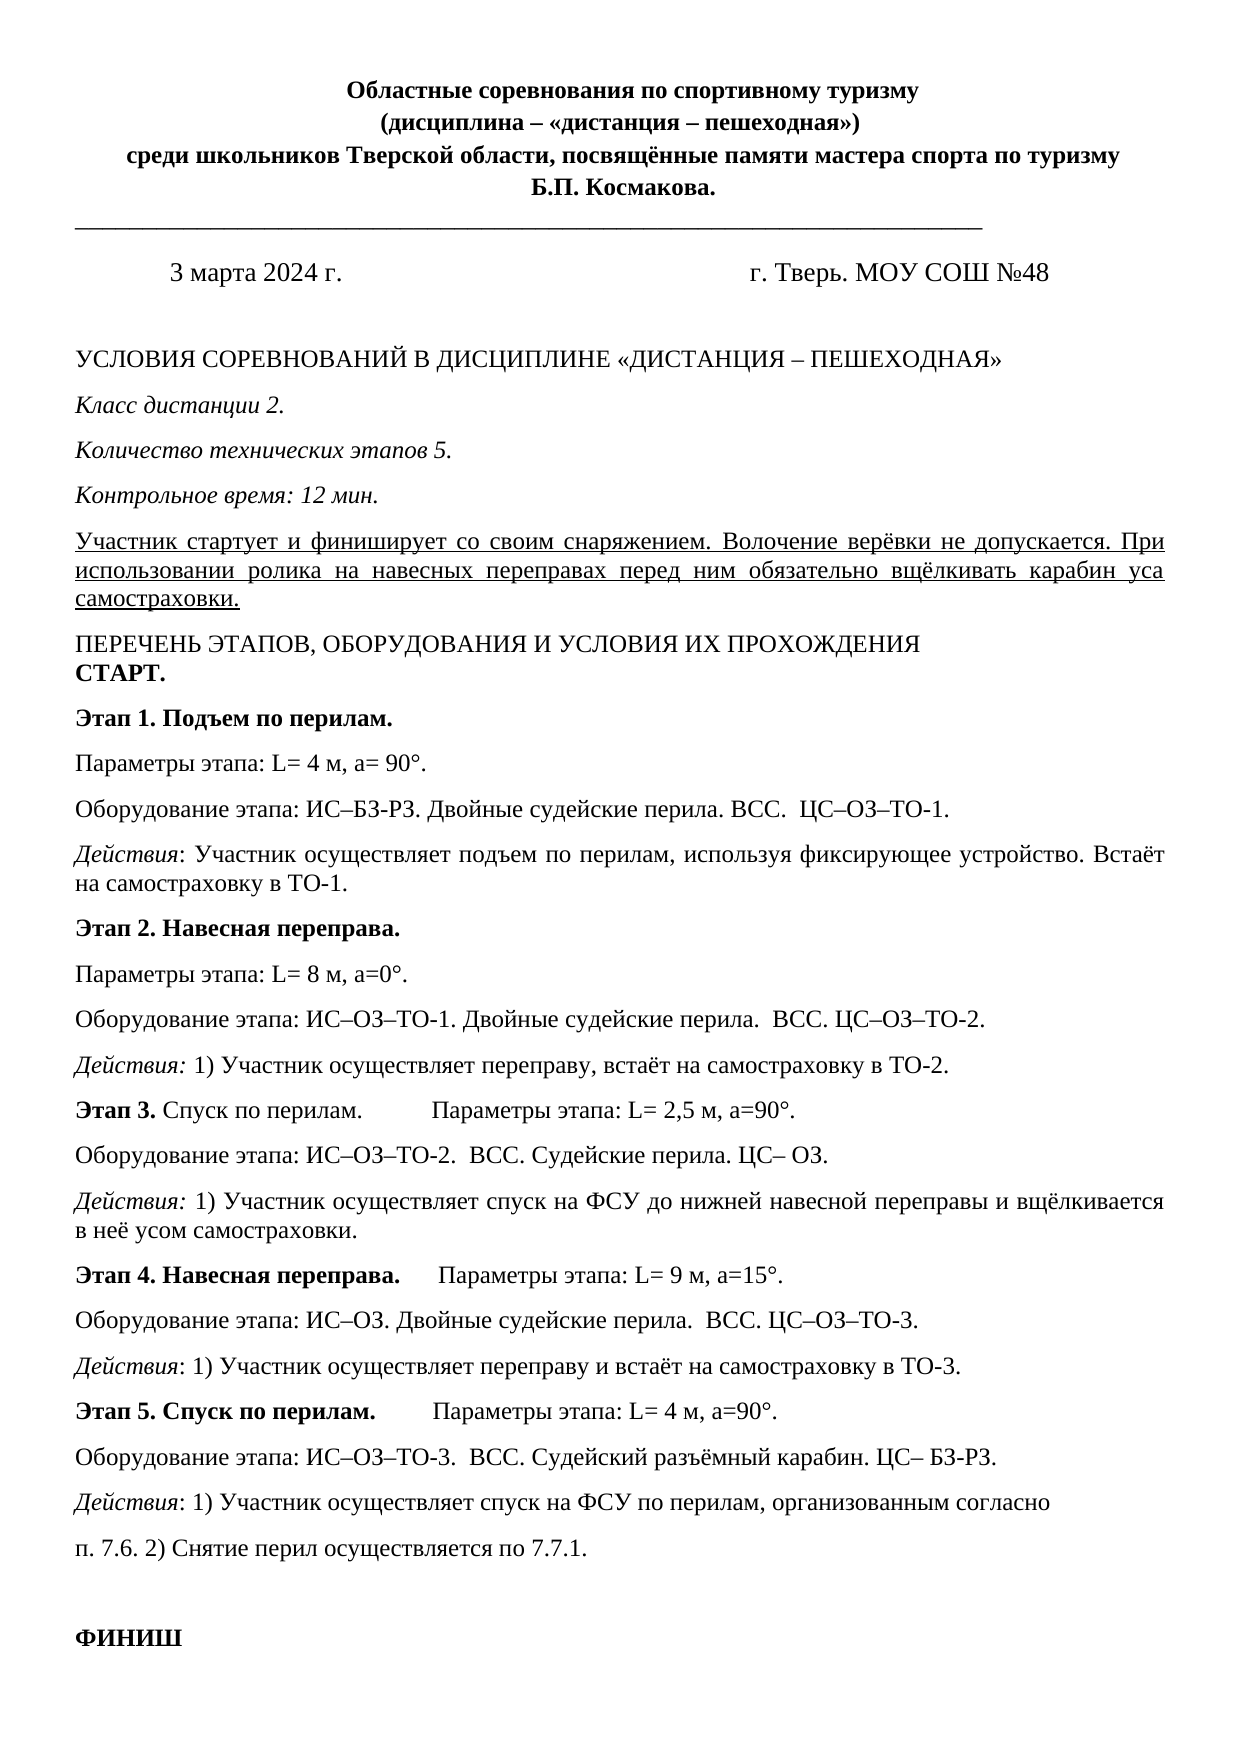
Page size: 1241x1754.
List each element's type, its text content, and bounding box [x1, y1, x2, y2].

text среди школьников Тверской области, посвящённые памяти мастера спорта по туризму [75, 140, 1165, 168]
text Действия: 1) Участник осуществляет переправу и встаёт на самостраховку в ТО-3. [75, 1351, 1165, 1380]
table_header г. Тверь. МОУ СОШ №48 [577, 256, 1061, 287]
text Оборудование этапа: ИС–ОЗ–ТО-1. Двойные судейские перила. ВСС. ЦС–ОЗ–ТО-2. [75, 1004, 1165, 1033]
text Оборудование этапа: ИС–ОЗ–ТО-3. ВСС. Судейский разъёмный карабин. ЦС– БЗ-РЗ. [75, 1442, 1165, 1471]
text Количество технических этапов 5. [75, 435, 1165, 464]
text Этап 5. Спуск по перилам. Параметры этапа: L= 4 м, a=90°. [75, 1396, 1165, 1425]
text Этап 2. Навесная переправа. [75, 913, 1165, 942]
text Контрольное время: 12 мин. [75, 481, 1165, 509]
text Оборудование этапа: ИС–ОЗ–ТО-2. ВСС. Судейские перила. ЦС– ОЗ. [75, 1141, 1165, 1169]
table_header 3 марта 2024 г. [64, 256, 577, 287]
text Б.П. Космакова. [75, 172, 1165, 201]
text Этап 4. Навесная переправа. Параметры этапа: L= 9 м, a=15°. [75, 1260, 1165, 1289]
text Действия: 1) Участник осуществляет переправу, встаёт на самостраховку в ТО-2. [75, 1050, 1165, 1078]
text Параметры этапа: L= 8 м, a=0°. [75, 959, 1165, 988]
text ___________________________________________________________________ [75, 201, 1165, 232]
text Оборудование этапа: ИС–БЗ-РЗ. Двойные судейские перила. ВСС. ЦС–ОЗ–ТО-1. [75, 794, 1165, 823]
text Класс дистанции 2. [75, 390, 1165, 418]
text Действия: 1) Участник осуществляет спуск на ФСУ по перилам, организованным согласно [75, 1487, 1165, 1516]
text УСЛОВИЯ СОРЕВНОВАНИЙ В ДИСЦИПЛИНЕ «ДИСТАНЦИЯ – ПЕШЕХОДНАЯ» [75, 344, 1165, 373]
text Действия: 1) Участник осуществляет спуск на ФСУ до нижней навесной переправы и вщёлкивается в неё усом самостраховки. [75, 1186, 1165, 1243]
text Участник стартует и финиширует со своим снаряжением. Волочение верёвки не допускается. При использовании ролика на навесных переправах перед ним обязательно вщёлкивать карабин уса самостраховки. [75, 581, 1165, 612]
text Параметры этапа: L= 4 м, a= 90°. [75, 748, 1165, 777]
text Участник стартует и финиширует со своим снаряжением. Волочение верёвки не допускается. При использовании ролика на навесных переправах перед ним обязательно вщёлкивать карабин уса самостраховки. [75, 552, 1165, 580]
text Участник стартует и финиширует со своим снаряжением. Волочение верёвки не допускается. При использовании ролика на навесных переправах перед ним обязательно вщёлкивать карабин уса самостраховки. [75, 526, 1165, 551]
text Областные соревнования по спортивному туризму [75, 75, 1165, 104]
text ФИНИШ [75, 1623, 1165, 1652]
text СТАРТ. [75, 658, 1165, 686]
text (дисциплина – «дистанция – пешеходная») [75, 107, 1165, 136]
text ПЕРЕЧЕНЬ ЭТАПОВ, ОБОРУДОВАНИЯ И УСЛОВИЯ ИХ ПРОХОЖДЕНИЯ [75, 629, 1165, 658]
text п. 7.6. 2) Снятие перил осуществляется по 7.7.1. [75, 1533, 1165, 1561]
text Этап 1. Подъем по перилам. [75, 703, 1165, 732]
text Оборудование этапа: ИС–ОЗ. Двойные судейские перила. ВСС. ЦС–ОЗ–ТО-3. [75, 1306, 1165, 1334]
text Этап 3. Спуск по перилам. Параметры этапа: L= 2,5 м, a=90°. [75, 1095, 1165, 1124]
text Действия: Участник осуществляет подъем по перилам, используя фиксирующее устройство. Встаёт на самостраховку в ТО-1. [75, 839, 1165, 897]
